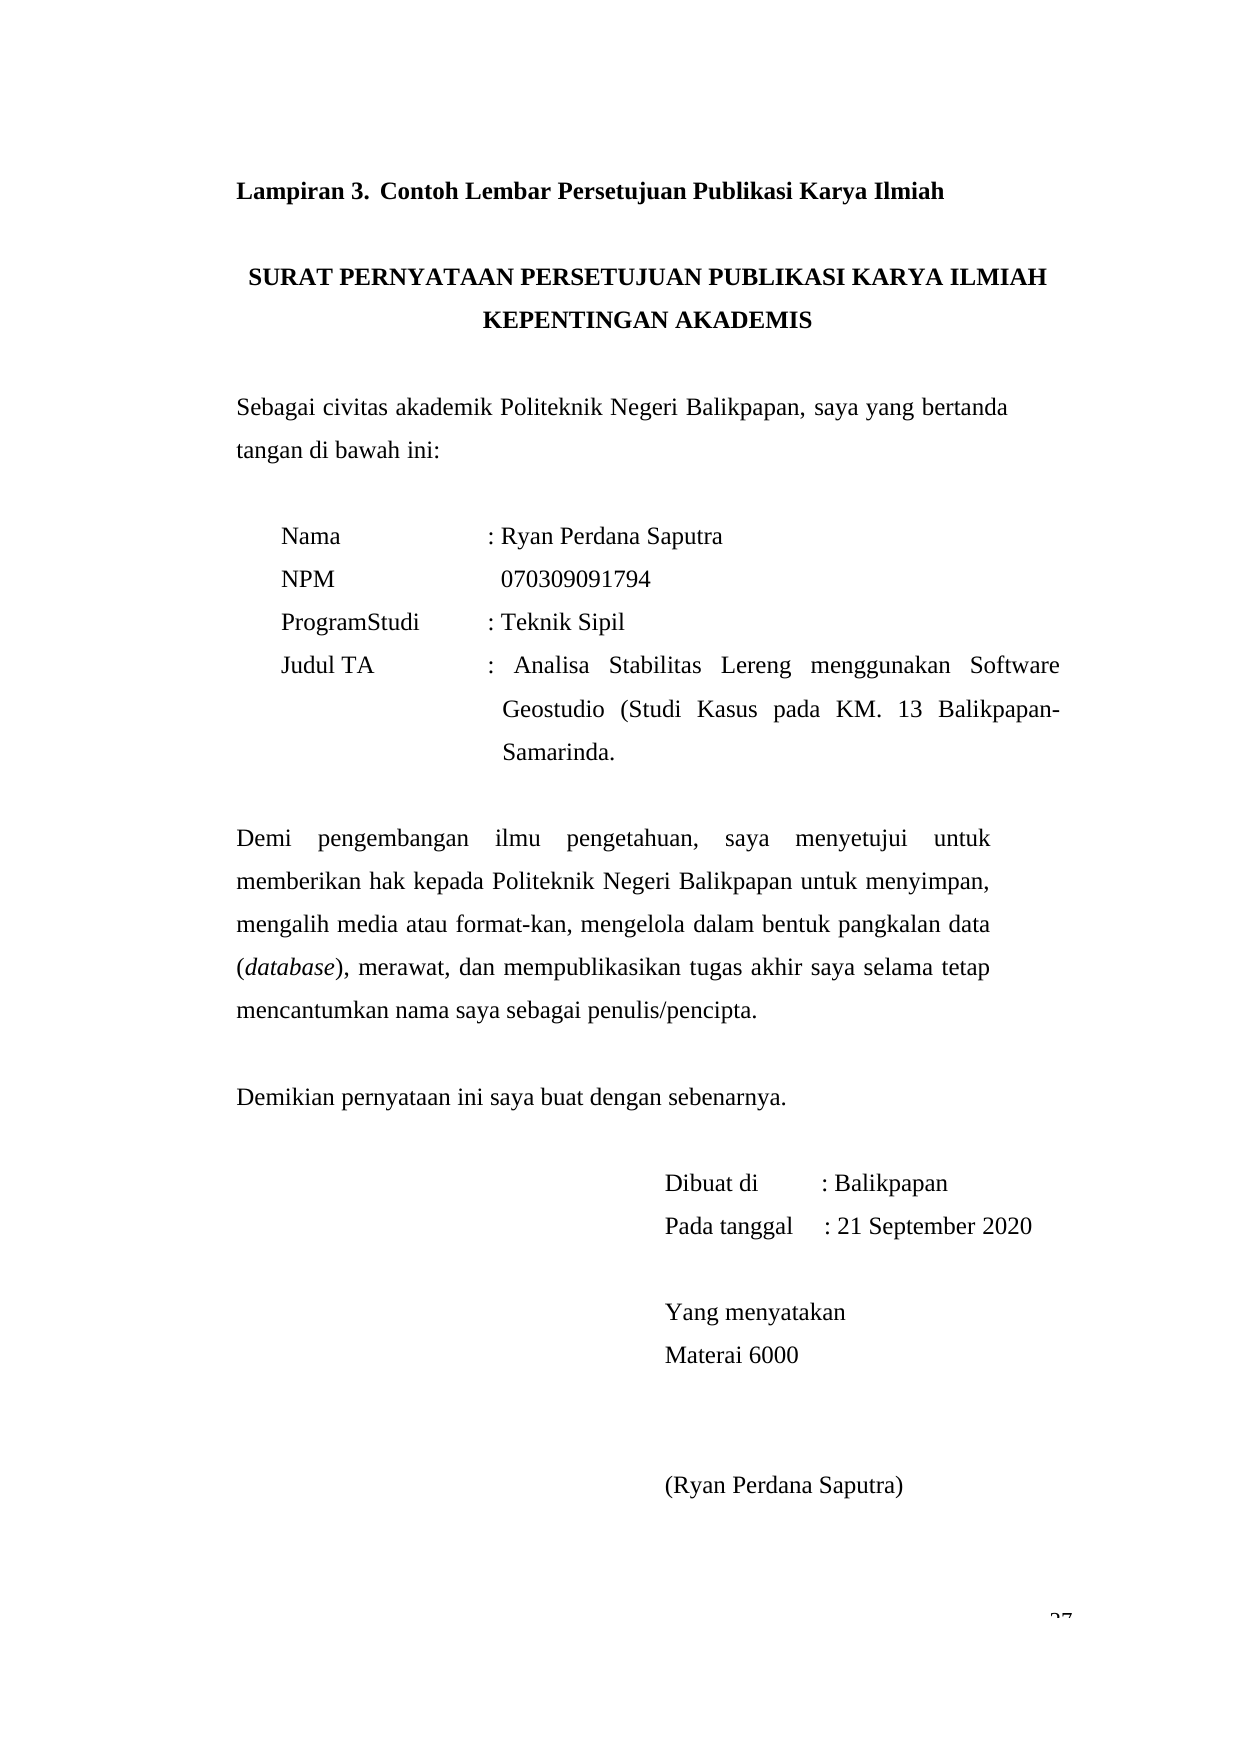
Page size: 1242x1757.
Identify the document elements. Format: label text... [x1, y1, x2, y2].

text NPM 070309091794 [281, 564, 1185, 593]
text Yang menyatakan Materai 6000 [664, 1297, 848, 1369]
text Pada tanggal : 21 September 2020 [664, 1211, 1185, 1240]
text (Ryan Perdana Saputra) [664, 1470, 1185, 1499]
text Sebagai civitas akademik Politeknik Negeri Balikpapan, saya yang bertanda tangan di bawah ini: [236, 392, 1067, 463]
text Nama : Ryan Perdana Saputra [281, 521, 1185, 550]
text ProgramStudi : Teknik Sipil [281, 607, 1185, 636]
text Lampiran 3. Contoh Lembar Persetujuan Publikasi Karya Ilmiah [236, 176, 1185, 205]
text Judul TA : Analisa Stabilitas Lereng menggunakan Software Geostudio (Studi Kasus pada KM. 13 Balikpapan- Samarinda. [281, 651, 1060, 766]
text SURAT PERNYATAAN PERSETUJUAN PUBLIKASI KARYA ILMIAH KEPENTINGAN AKADEMIS [248, 262, 1049, 334]
text Dibuat di : Balikpapan [664, 1168, 1185, 1197]
text Demikian pernyataan ini saya buat dengan sebenarnya. [236, 1082, 1185, 1111]
text Demi pengembangan ilmu pengetahuan, saya menyetujui untuk memberikan hak kepada Politeknik Negeri Balikpapan untuk menyimpan, mengalih media atau format-kan, mengelola dalam bentuk pangkalan data (database), merawat, dan mempublikasikan tugas akhir saya selama tetap mencantumkan nama saya sebagai penulis/pencipta. [236, 823, 990, 1024]
